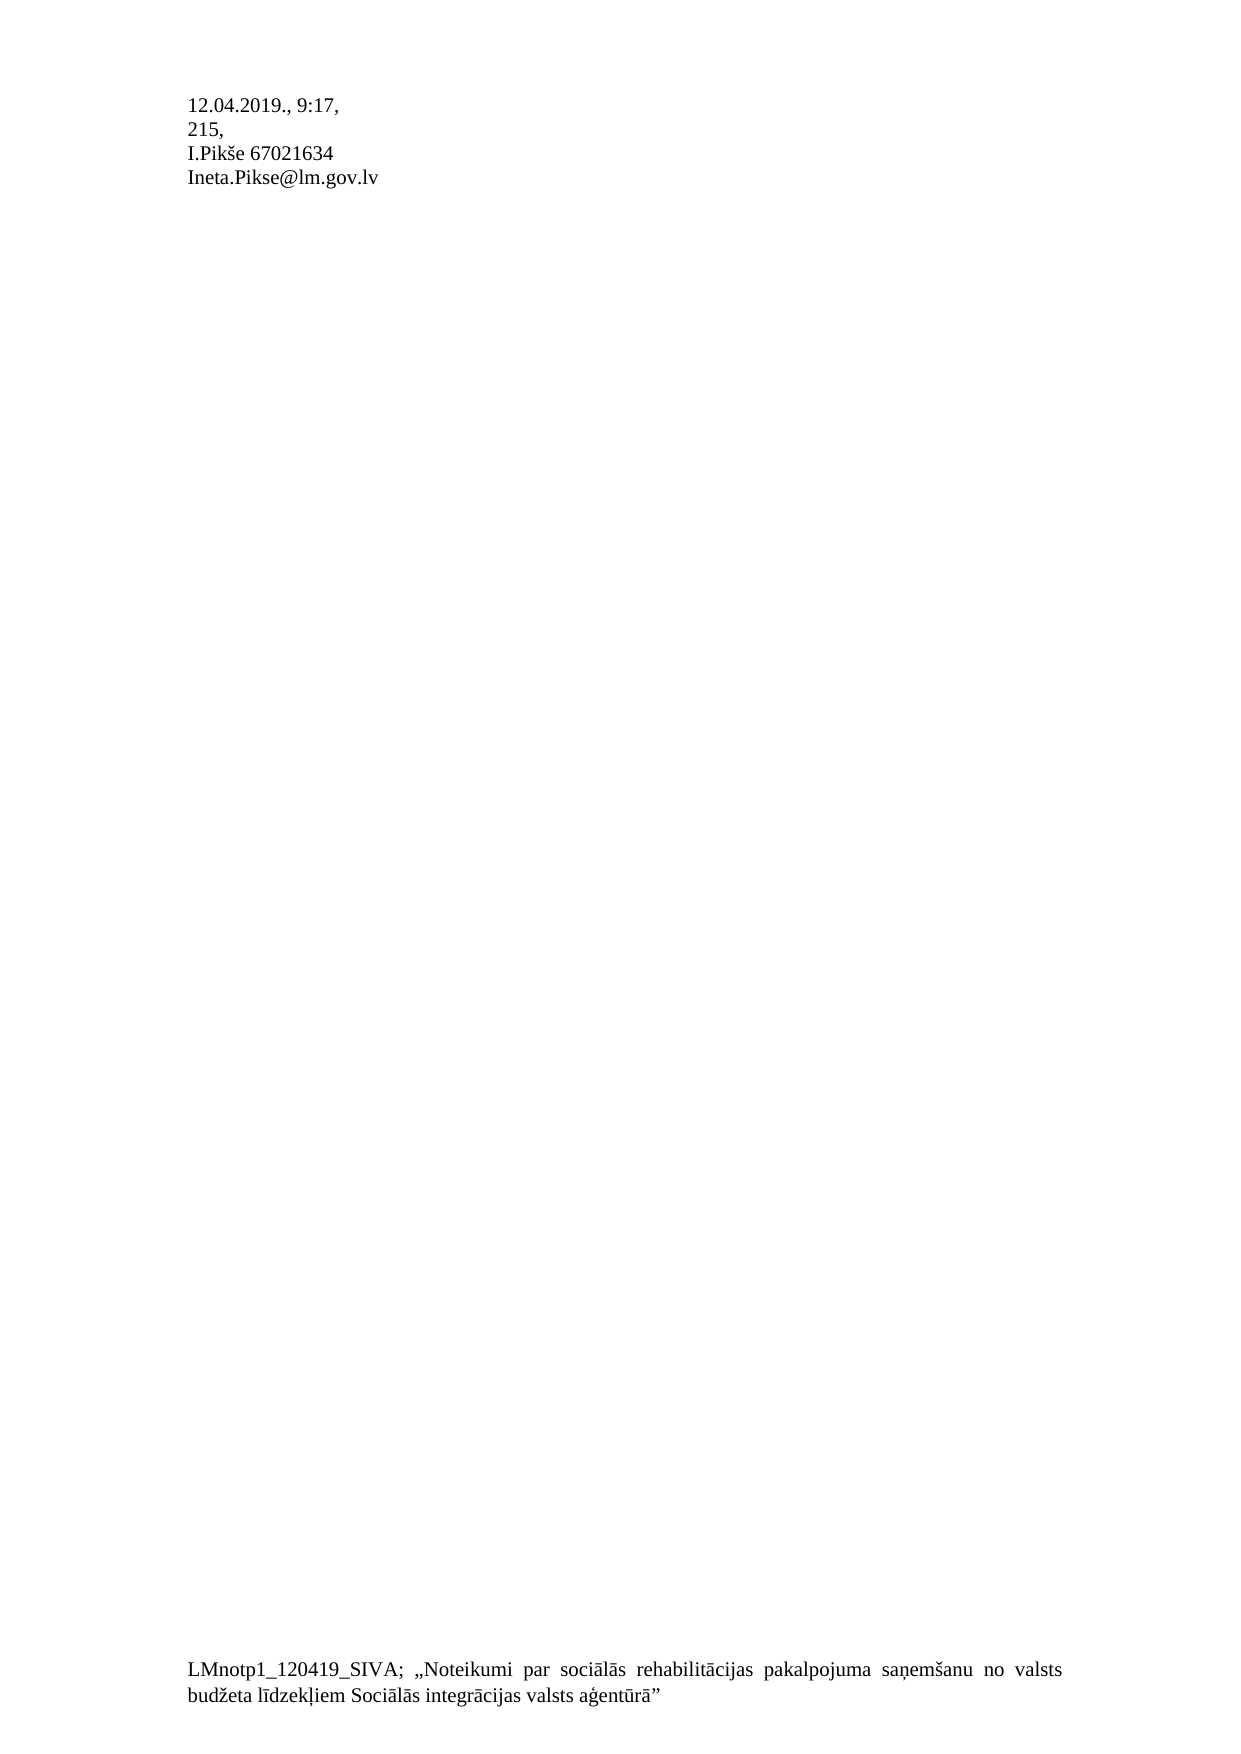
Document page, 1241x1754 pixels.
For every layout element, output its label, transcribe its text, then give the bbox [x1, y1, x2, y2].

text Ineta.Pikse@lm.gov.lv [187, 165, 1063, 189]
text 12.04.2019., 9:17, [187, 92, 1063, 117]
text 215, [187, 117, 1063, 141]
text I.Pikše 67021634 [187, 141, 1063, 165]
